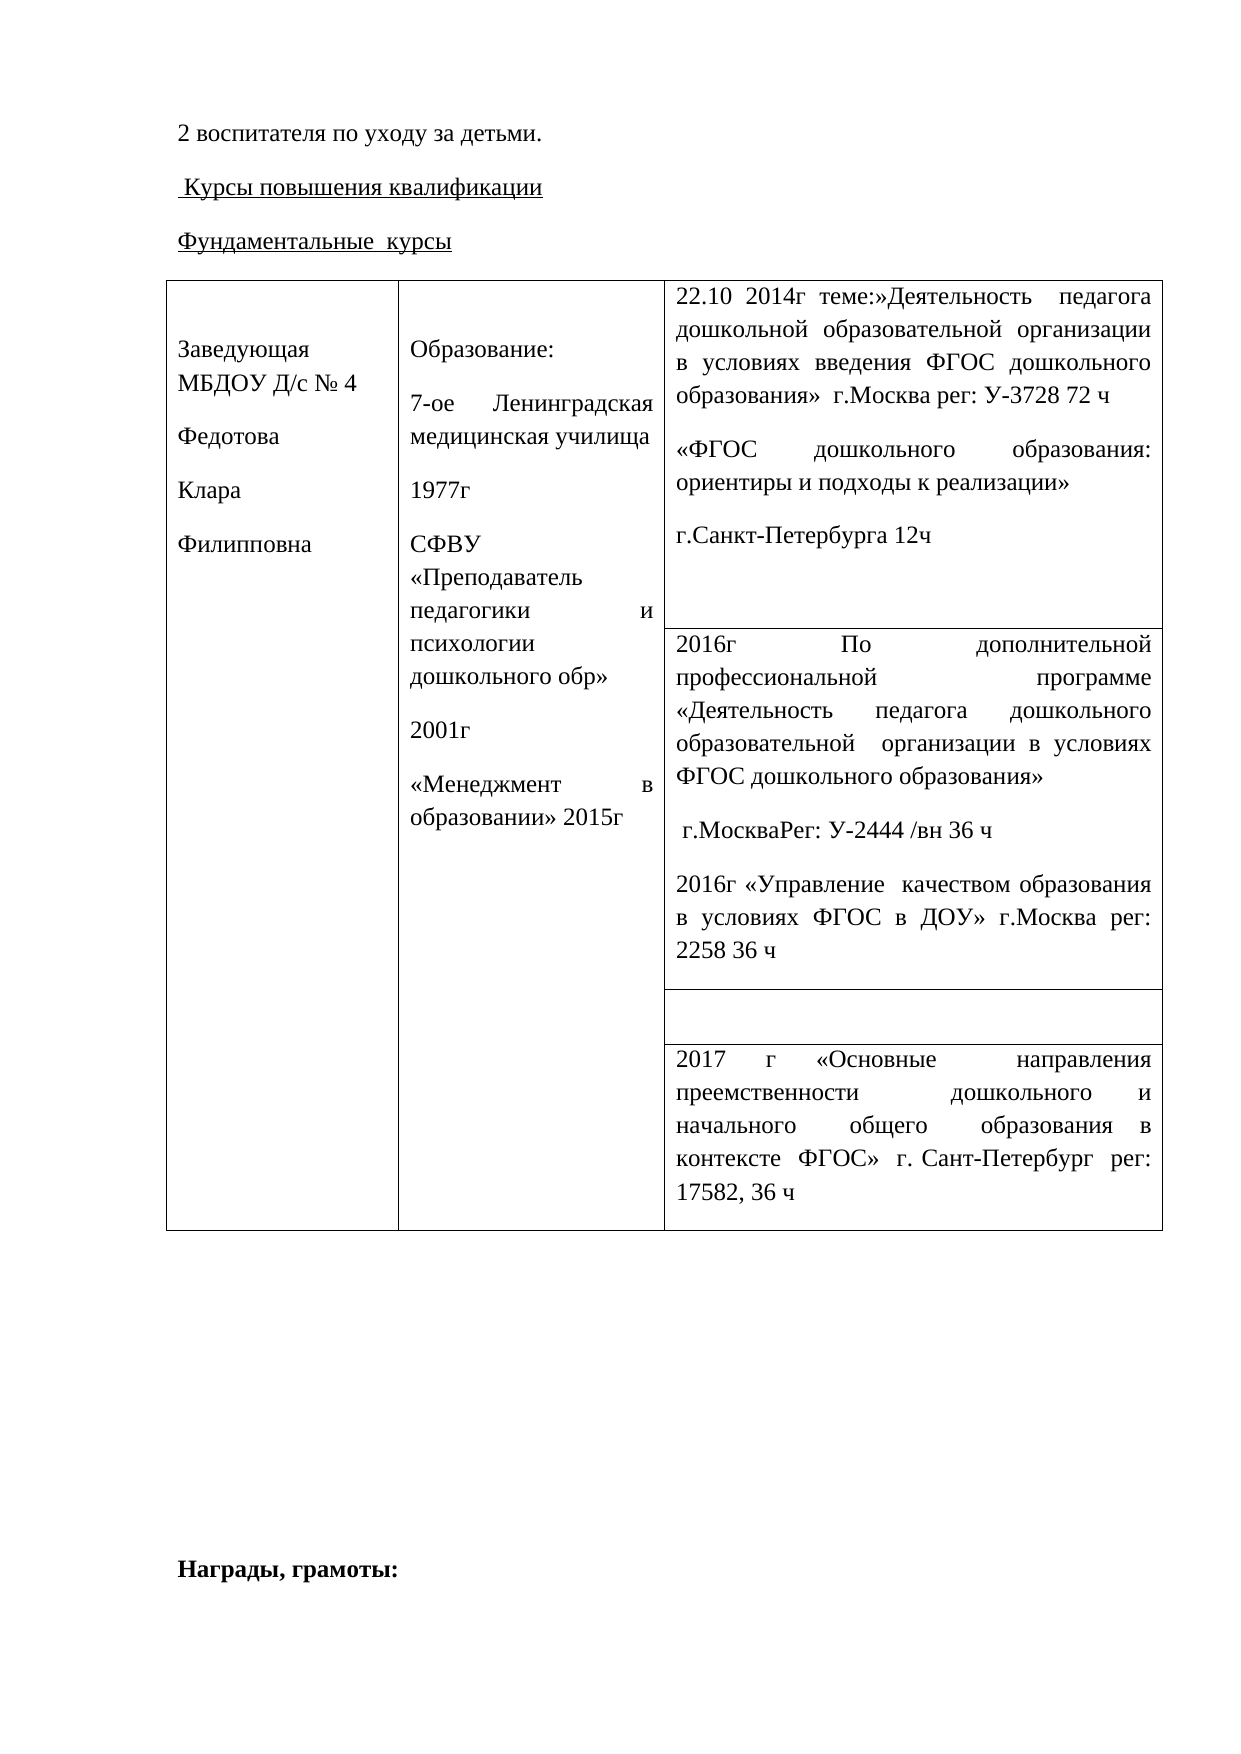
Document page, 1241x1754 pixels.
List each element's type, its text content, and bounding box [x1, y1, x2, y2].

table_cell 2016г По дополнительной профессиональной программе «Деятельность педагога дошкольного образовательной организации в условиях ФГОС дошкольного образования» г.МоскваРег: У-2444 /вн 36 ч 2016г «Управление качеством образования в условиях ФГОС в ДОУ» г.Москва рег: 2258 36 ч [665, 629, 1162, 988]
table_cell 2017 г «Основные направления преемственности дошкольного и начального общего образования в контексте ФГОС» г. Сант-Петербург рег: 17582, 36 ч [665, 1045, 1162, 1230]
table_header Заведующая МБДОУ Д/с № 4 Федотова Клара Филипповна [167, 281, 398, 1230]
table_cell [665, 990, 1162, 1043]
text Фундаментальные курсы [177, 226, 1152, 254]
table_header Образование: 7-ое Ленинградская медицинская училища 1977г СФВУ «Преподаватель педагогики и психологии дошкольного обр» 2001г «Менеджмент в образовании» 2015г [399, 281, 664, 1230]
text 2 воспитателя по уходу за детьми. [177, 118, 1152, 147]
text Награды, грамоты: [177, 1554, 1152, 1583]
table_header 22.10 2014г теме:»Деятельность педагога дошкольной образовательной организации в условиях введения ФГОС дошкольного образования» г.Москва рег: У-3728 72 ч «ФГОС дошкольного образования: ориентиры и подходы к реализации» г.Санкт-Петербурга 12ч [665, 281, 1162, 628]
text Курсы повышения квалификации [177, 172, 1152, 201]
